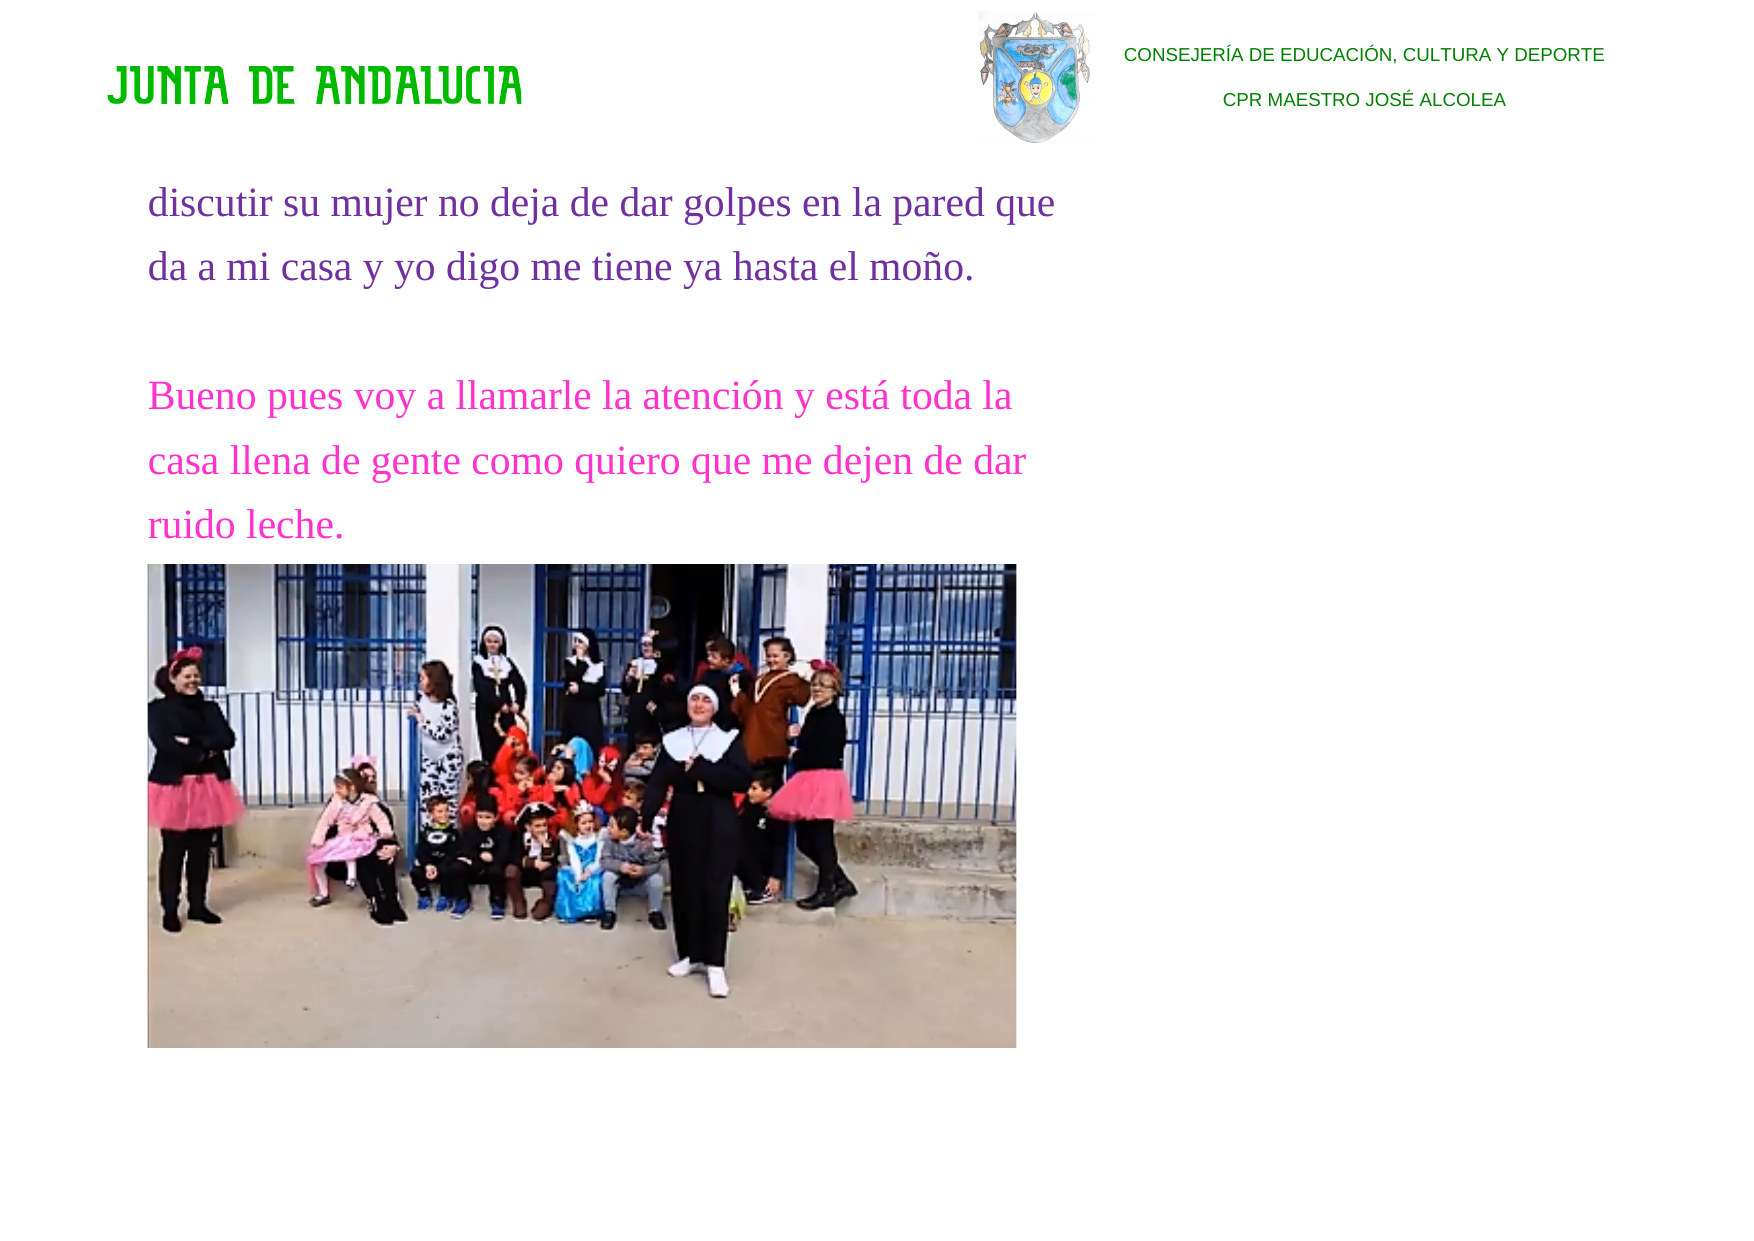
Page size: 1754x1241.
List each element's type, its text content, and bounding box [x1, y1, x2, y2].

picture [107, 66, 522, 104]
picture [147, 564, 1017, 1048]
text discutir su mujer no deja de dar golpes en la pared que [148, 177, 1606, 225]
text da a mi casa y yo digo me tiene ya hasta el moño. [148, 242, 1606, 289]
text ruido leche. [148, 499, 1606, 547]
text Bueno pues voy a llamarle la atención y está toda la [148, 371, 1606, 418]
picture [975, 11, 1098, 143]
text casa llena de gente como quiero que me dejen de dar [148, 435, 1606, 483]
